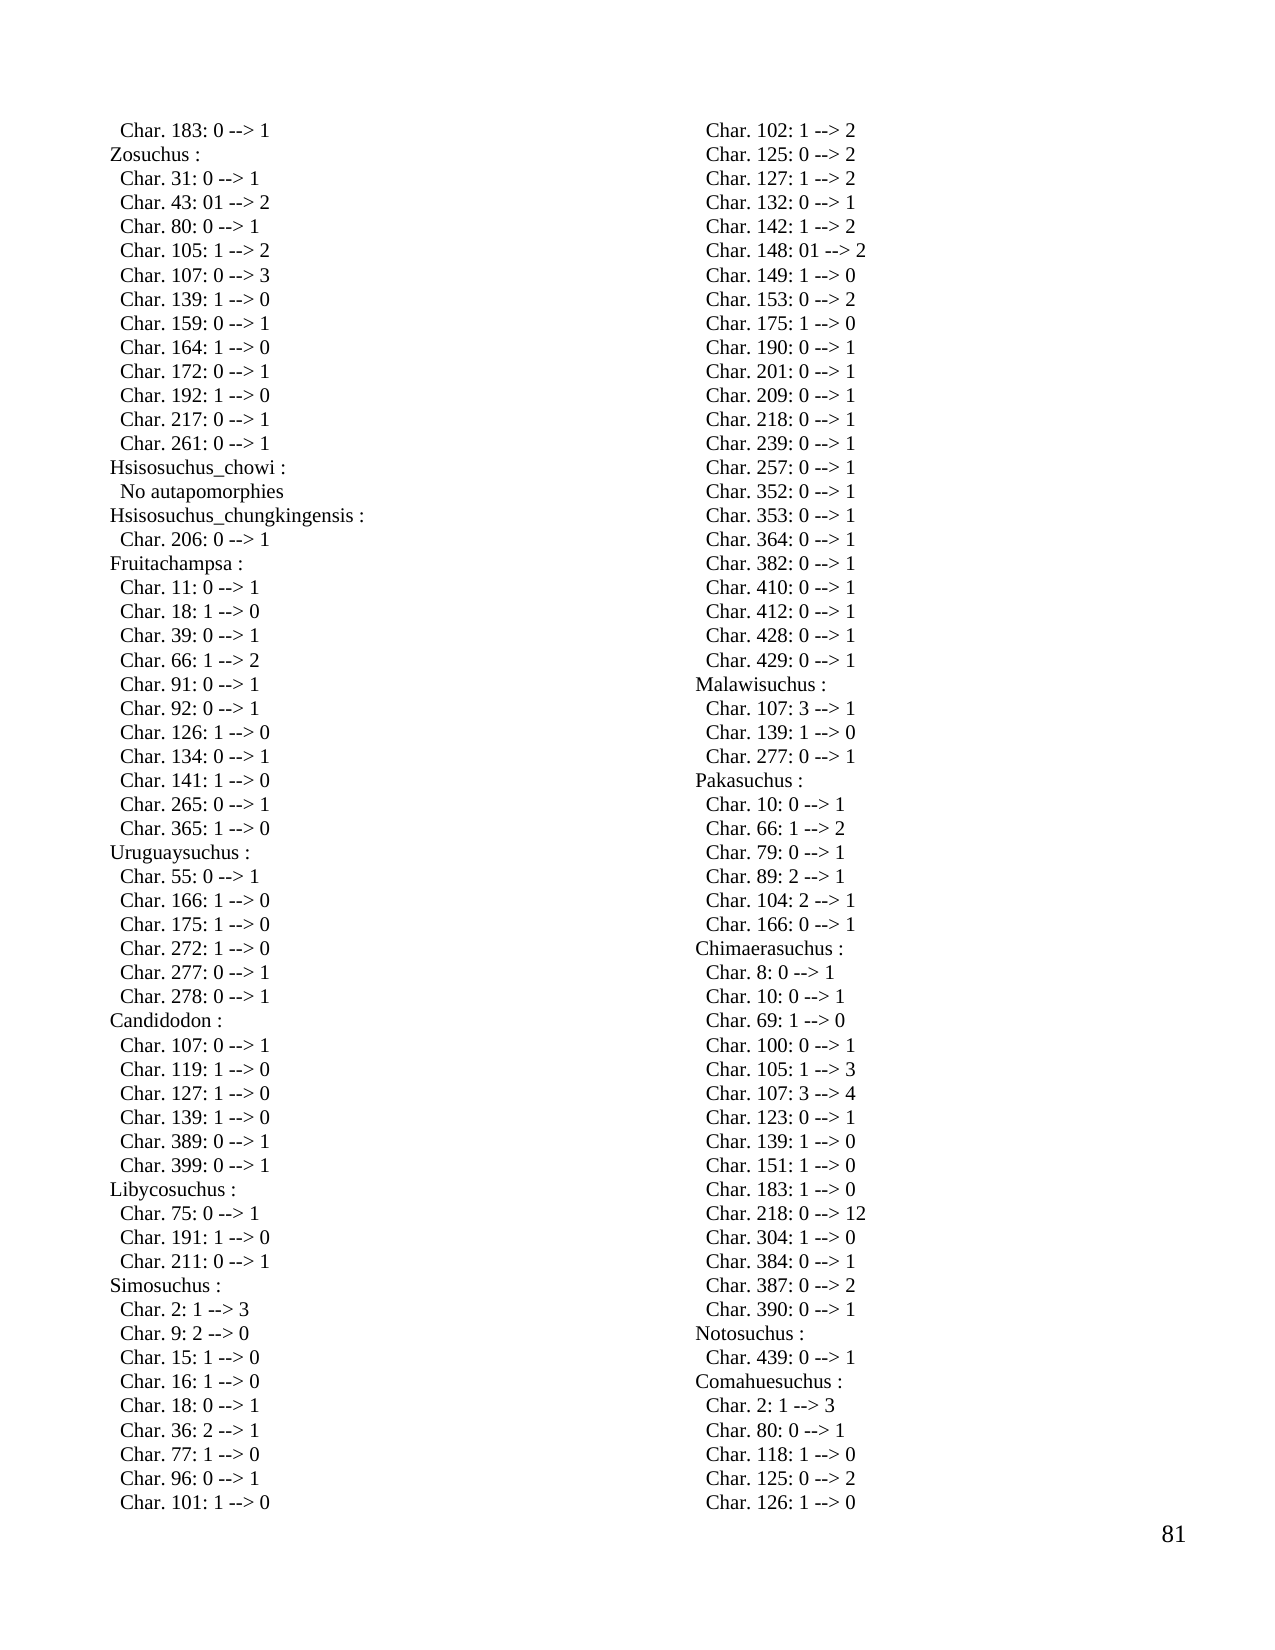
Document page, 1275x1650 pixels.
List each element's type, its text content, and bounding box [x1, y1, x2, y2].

text Char. 159: 0 --> 1 [89, 311, 601, 335]
text Char. 153: 0 --> 2 [674, 287, 1186, 311]
text Char. 148: 01 --> 2 [674, 238, 1186, 262]
text Uruguaysuchus : [89, 840, 601, 864]
text Char. 387: 0 --> 2 [674, 1273, 1186, 1297]
text Char. 261: 0 --> 1 [89, 431, 601, 455]
text Char. 364: 0 --> 1 [674, 527, 1186, 551]
text Char. 399: 0 --> 1 [89, 1153, 601, 1177]
text Char. 141: 1 --> 0 [89, 768, 601, 792]
text Char. 139: 1 --> 0 [89, 287, 601, 311]
text Char. 257: 0 --> 1 [674, 455, 1186, 479]
text Char. 139: 1 --> 0 [89, 1105, 601, 1129]
text Char. 410: 0 --> 1 [674, 575, 1186, 599]
text Char. 389: 0 --> 1 [89, 1129, 601, 1153]
text Char. 428: 0 --> 1 [674, 623, 1186, 647]
text Char. 107: 3 --> 4 [674, 1081, 1186, 1105]
text Char. 36: 2 --> 1 [89, 1417, 601, 1442]
text Char. 10: 0 --> 1 [674, 792, 1186, 816]
text Char. 384: 0 --> 1 [674, 1249, 1186, 1273]
text Candidodon : [89, 1008, 601, 1032]
text Zosuchus : [89, 142, 601, 166]
text Char. 142: 1 --> 2 [674, 214, 1186, 238]
text Char. 2: 1 --> 3 [674, 1393, 1186, 1417]
text Char. 96: 0 --> 1 [89, 1466, 601, 1490]
text Char. 132: 0 --> 1 [674, 190, 1186, 214]
text Char. 80: 0 --> 1 [674, 1417, 1186, 1442]
text Char. 218: 0 --> 12 [674, 1201, 1186, 1225]
text Char. 126: 1 --> 0 [674, 1490, 1186, 1514]
text Char. 125: 0 --> 2 [674, 1466, 1186, 1490]
text Char. 209: 0 --> 1 [674, 383, 1186, 407]
text Char. 304: 1 --> 0 [674, 1225, 1186, 1249]
text Char. 164: 1 --> 0 [89, 335, 601, 359]
text Char. 149: 1 --> 0 [674, 262, 1186, 287]
text Hsisosuchus_chowi : [89, 455, 601, 479]
text Pakasuchus : [674, 768, 1186, 792]
text Char. 211: 0 --> 1 [89, 1249, 601, 1273]
text Char. 172: 0 --> 1 [89, 359, 601, 383]
text Char. 134: 0 --> 1 [89, 744, 601, 768]
text Char. 100: 0 --> 1 [674, 1032, 1186, 1057]
text Libycosuchus : [89, 1177, 601, 1201]
text Char. 77: 1 --> 0 [89, 1442, 601, 1466]
text Char. 206: 0 --> 1 [89, 527, 601, 551]
text Char. 429: 0 --> 1 [674, 647, 1186, 672]
text Char. 15: 1 --> 0 [89, 1345, 601, 1369]
text Notosuchus : [674, 1321, 1186, 1345]
text Char. 412: 0 --> 1 [674, 599, 1186, 623]
text Char. 353: 0 --> 1 [674, 503, 1186, 527]
text Char. 39: 0 --> 1 [89, 623, 601, 647]
text Char. 119: 1 --> 0 [89, 1057, 601, 1081]
text Char. 91: 0 --> 1 [89, 672, 601, 696]
text Char. 239: 0 --> 1 [674, 431, 1186, 455]
text Char. 18: 1 --> 0 [89, 599, 601, 623]
text Char. 89: 2 --> 1 [674, 864, 1186, 888]
text Char. 191: 1 --> 0 [89, 1225, 601, 1249]
text Char. 439: 0 --> 1 [674, 1345, 1186, 1369]
text Char. 190: 0 --> 1 [674, 335, 1186, 359]
text Char. 127: 1 --> 0 [89, 1081, 601, 1105]
text Chimaerasuchus : [674, 936, 1186, 960]
text Simosuchus : [89, 1273, 601, 1297]
text Char. 107: 0 --> 1 [89, 1032, 601, 1057]
text Hsisosuchus_chungkingensis : [89, 503, 601, 527]
text Char. 192: 1 --> 0 [89, 383, 601, 407]
text Char. 175: 1 --> 0 [89, 912, 601, 936]
text Char. 10: 0 --> 1 [674, 984, 1186, 1008]
text Char. 277: 0 --> 1 [89, 960, 601, 984]
text Char. 8: 0 --> 1 [674, 960, 1186, 984]
text Char. 104: 2 --> 1 [674, 888, 1186, 912]
text Char. 105: 1 --> 2 [89, 238, 601, 262]
text Char. 107: 3 --> 1 [674, 696, 1186, 720]
text Char. 31: 0 --> 1 [89, 166, 601, 190]
text Char. 175: 1 --> 0 [674, 311, 1186, 335]
text Char. 218: 0 --> 1 [674, 407, 1186, 431]
text Char. 183: 1 --> 0 [674, 1177, 1186, 1201]
text Malawisuchus : [674, 672, 1186, 696]
text Char. 166: 1 --> 0 [89, 888, 601, 912]
text No autapomorphies [89, 479, 601, 503]
text Char. 107: 0 --> 3 [89, 262, 601, 287]
text Char. 382: 0 --> 1 [674, 551, 1186, 575]
text Char. 16: 1 --> 0 [89, 1369, 601, 1393]
text Char. 127: 1 --> 2 [674, 166, 1186, 190]
text Char. 55: 0 --> 1 [89, 864, 601, 888]
text Char. 166: 0 --> 1 [674, 912, 1186, 936]
text Char. 139: 1 --> 0 [674, 720, 1186, 744]
text Char. 365: 1 --> 0 [89, 816, 601, 840]
text Char. 217: 0 --> 1 [89, 407, 601, 431]
text Char. 92: 0 --> 1 [89, 696, 601, 720]
text Char. 151: 1 --> 0 [674, 1153, 1186, 1177]
text Char. 201: 0 --> 1 [674, 359, 1186, 383]
text Char. 352: 0 --> 1 [674, 479, 1186, 503]
text Char. 11: 0 --> 1 [89, 575, 601, 599]
text Char. 139: 1 --> 0 [674, 1129, 1186, 1153]
text Char. 2: 1 --> 3 [89, 1297, 601, 1321]
text Char. 123: 0 --> 1 [674, 1105, 1186, 1129]
text Fruitachampsa : [89, 551, 601, 575]
text Char. 278: 0 --> 1 [89, 984, 601, 1008]
text Char. 69: 1 --> 0 [674, 1008, 1186, 1032]
text Char. 80: 0 --> 1 [89, 214, 601, 238]
text Char. 66: 1 --> 2 [89, 647, 601, 672]
text Char. 79: 0 --> 1 [674, 840, 1186, 864]
text Char. 101: 1 --> 0 [89, 1490, 601, 1514]
text Char. 126: 1 --> 0 [89, 720, 601, 744]
text Char. 183: 0 --> 1 [89, 118, 601, 142]
text Char. 272: 1 --> 0 [89, 936, 601, 960]
text Char. 43: 01 --> 2 [89, 190, 601, 214]
text Char. 18: 0 --> 1 [89, 1393, 601, 1417]
text Char. 9: 2 --> 0 [89, 1321, 601, 1345]
text Char. 75: 0 --> 1 [89, 1201, 601, 1225]
text Char. 277: 0 --> 1 [674, 744, 1186, 768]
text Char. 265: 0 --> 1 [89, 792, 601, 816]
text Char. 390: 0 --> 1 [674, 1297, 1186, 1321]
text Char. 125: 0 --> 2 [674, 142, 1186, 166]
text Char. 66: 1 --> 2 [674, 816, 1186, 840]
text Char. 118: 1 --> 0 [674, 1442, 1186, 1466]
text Comahuesuchus : [674, 1369, 1186, 1393]
text Char. 105: 1 --> 3 [674, 1057, 1186, 1081]
text Char. 102: 1 --> 2 [674, 118, 1186, 142]
